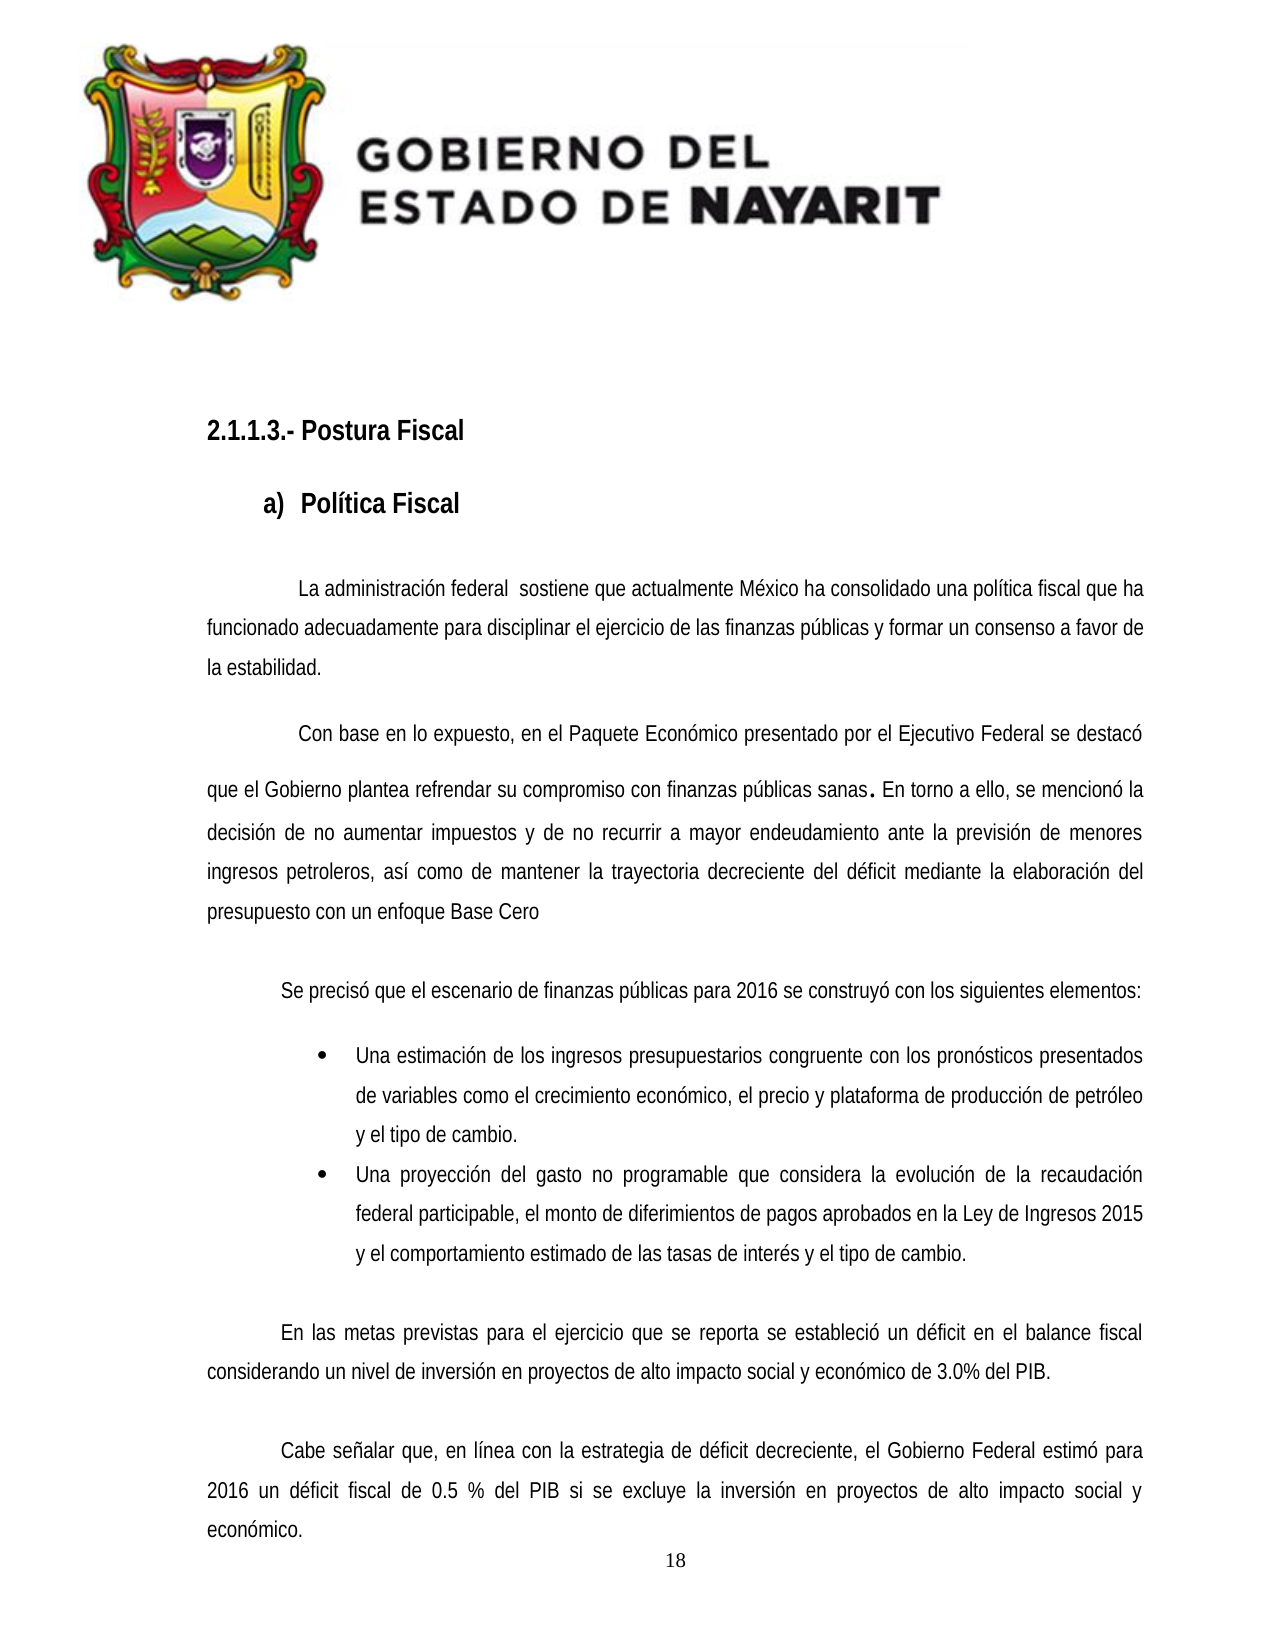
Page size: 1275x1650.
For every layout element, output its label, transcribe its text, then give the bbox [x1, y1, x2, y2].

text Con base en lo expuesto, en el Paquete Económico presentado por el Ejecutivo Federal se destacó que el Gobierno plantea refrendar su compromiso con finanzas públicas sanas. En torno a ello, se mencionó la decisión de no aumentar impuestos y de no recurrir a mayor endeudamiento ante la previsión de menores ingresos petroleros, así como de mantener la trayectoria decreciente del déficit mediante la elaboración del presupuesto con un enfoque Base Cero [207, 720, 1144, 924]
picture [78, 42, 970, 304]
text Se precisó que el escenario de finanzas públicas para 2016 se construyó con los siguientes elementos: [207, 977, 1144, 1003]
list Una proyección del gasto no programable que considera la evolución de la recaudación federal participable, el monto de diferimientos de pagos aprobados en la Ley de Ingresos 2015 y el comportamiento estimado de las tasas de interés y el tipo de cambio. [318, 1161, 1144, 1266]
list Una estimación de los ingresos presupuestarios congruente con los pronósticos presentados de variables como el crecimiento económico, el precio y plataforma de producción de petróleo y el tipo de cambio. [318, 1042, 1144, 1148]
list Política Fiscal [263, 487, 1144, 520]
text Cabe señalar que, en línea con la estrategia de déficit decreciente, el Gobierno Federal estimó para 2016 un déficit fiscal de 0.5 % del PIB si se excluye la inversión en proyectos de alto impacto social y económico. [207, 1437, 1144, 1542]
text La administración federal sostiene que actualmente México ha consolidado una política fiscal que ha funcionado adecuadamente para disciplinar el ejercicio de las finanzas públicas y formar un consenso a favor de la estabilidad. [207, 575, 1144, 680]
text En las metas previstas para el ejercicio que se reporta se estableció un déficit en el balance fiscal considerando un nivel de inversión en proyectos de alto impacto social y económico de 3.0% del PIB. [207, 1319, 1144, 1384]
text 2.1.1.3.- Postura Fiscal [207, 413, 1144, 447]
